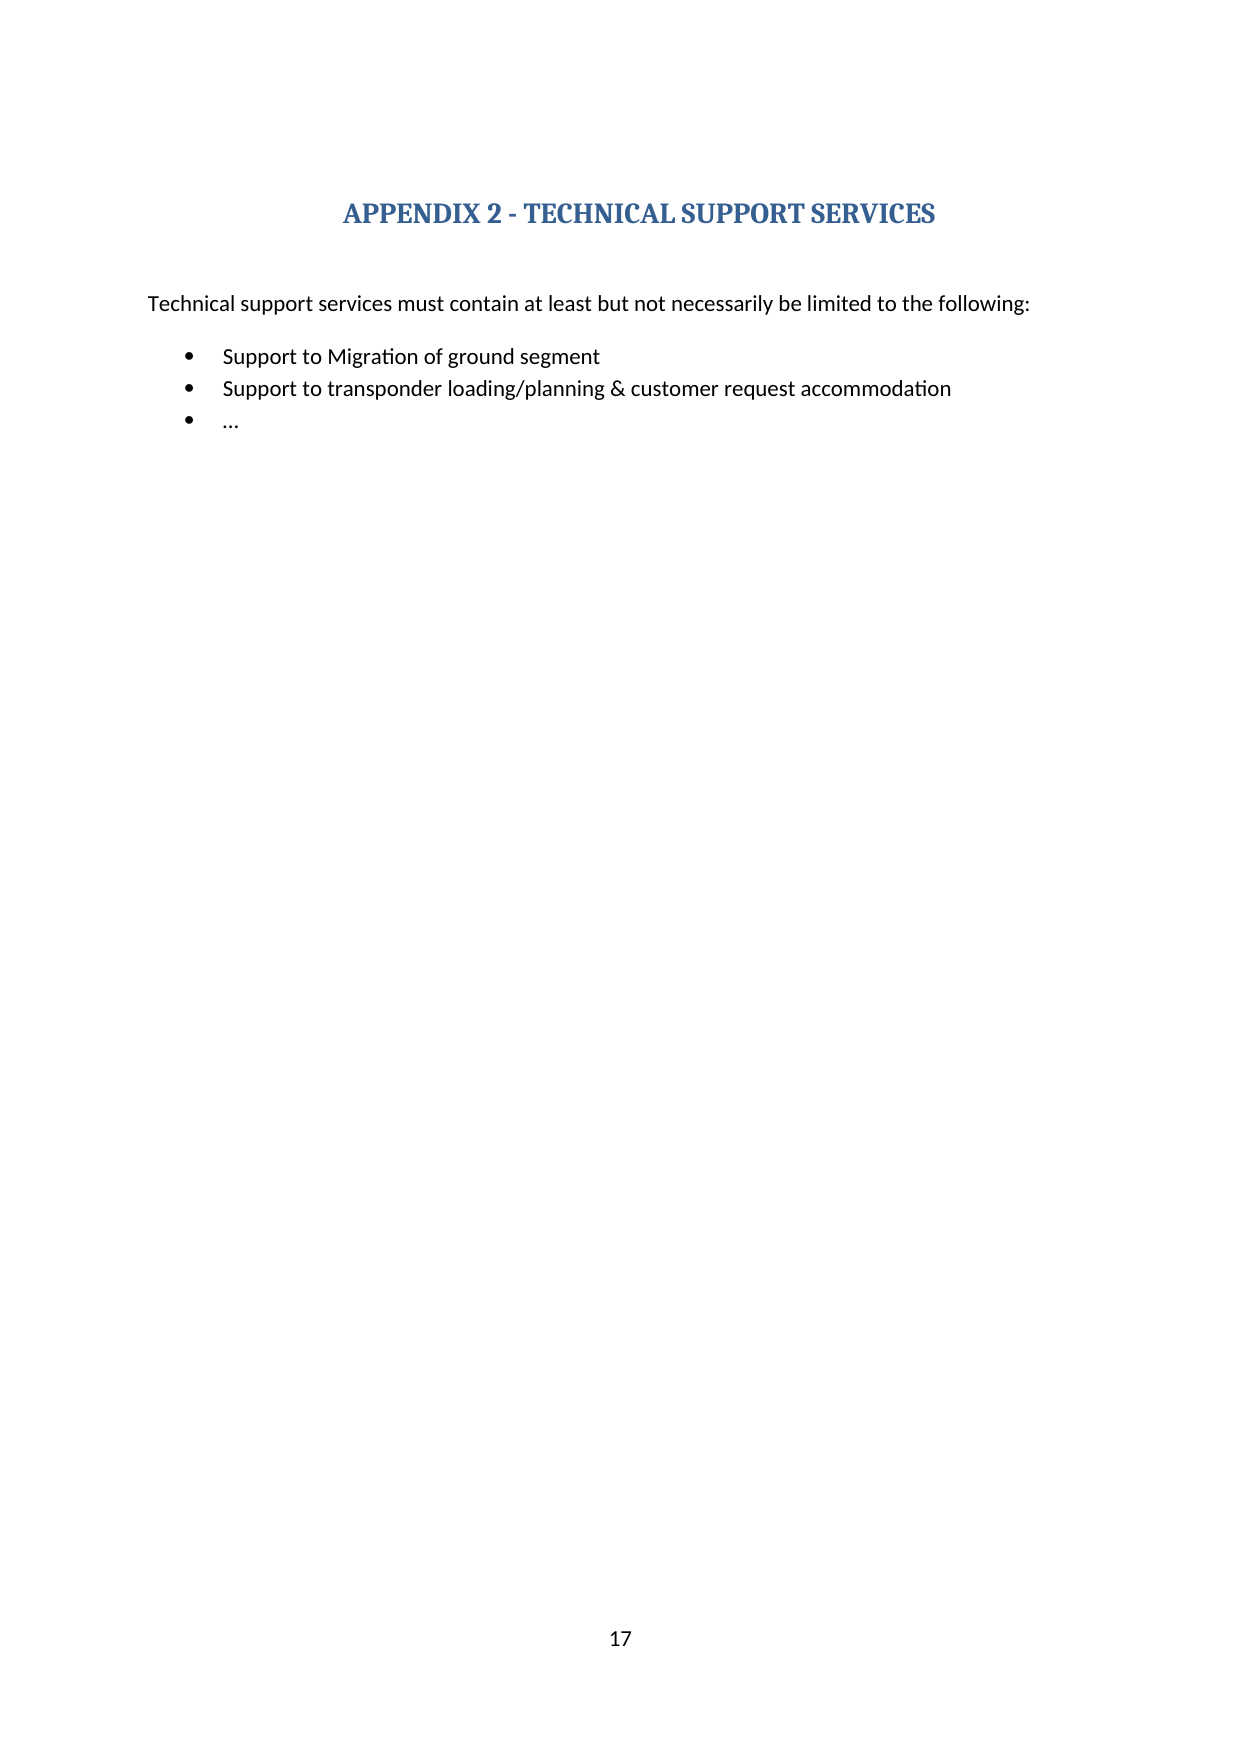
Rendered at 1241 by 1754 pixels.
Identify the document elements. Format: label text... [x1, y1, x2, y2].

subtitle APPENDIX 2 - TECHNICAL SUPPORT SERVICES [185, 198, 1093, 231]
list Support to Migration of ground segment [185, 342, 1093, 370]
list … [185, 407, 1093, 434]
list Support to transponder loading/planning & customer request accommodation [185, 374, 1093, 402]
text Technical support services must contain at least but not necessarily be limited to the following: [148, 289, 1093, 317]
